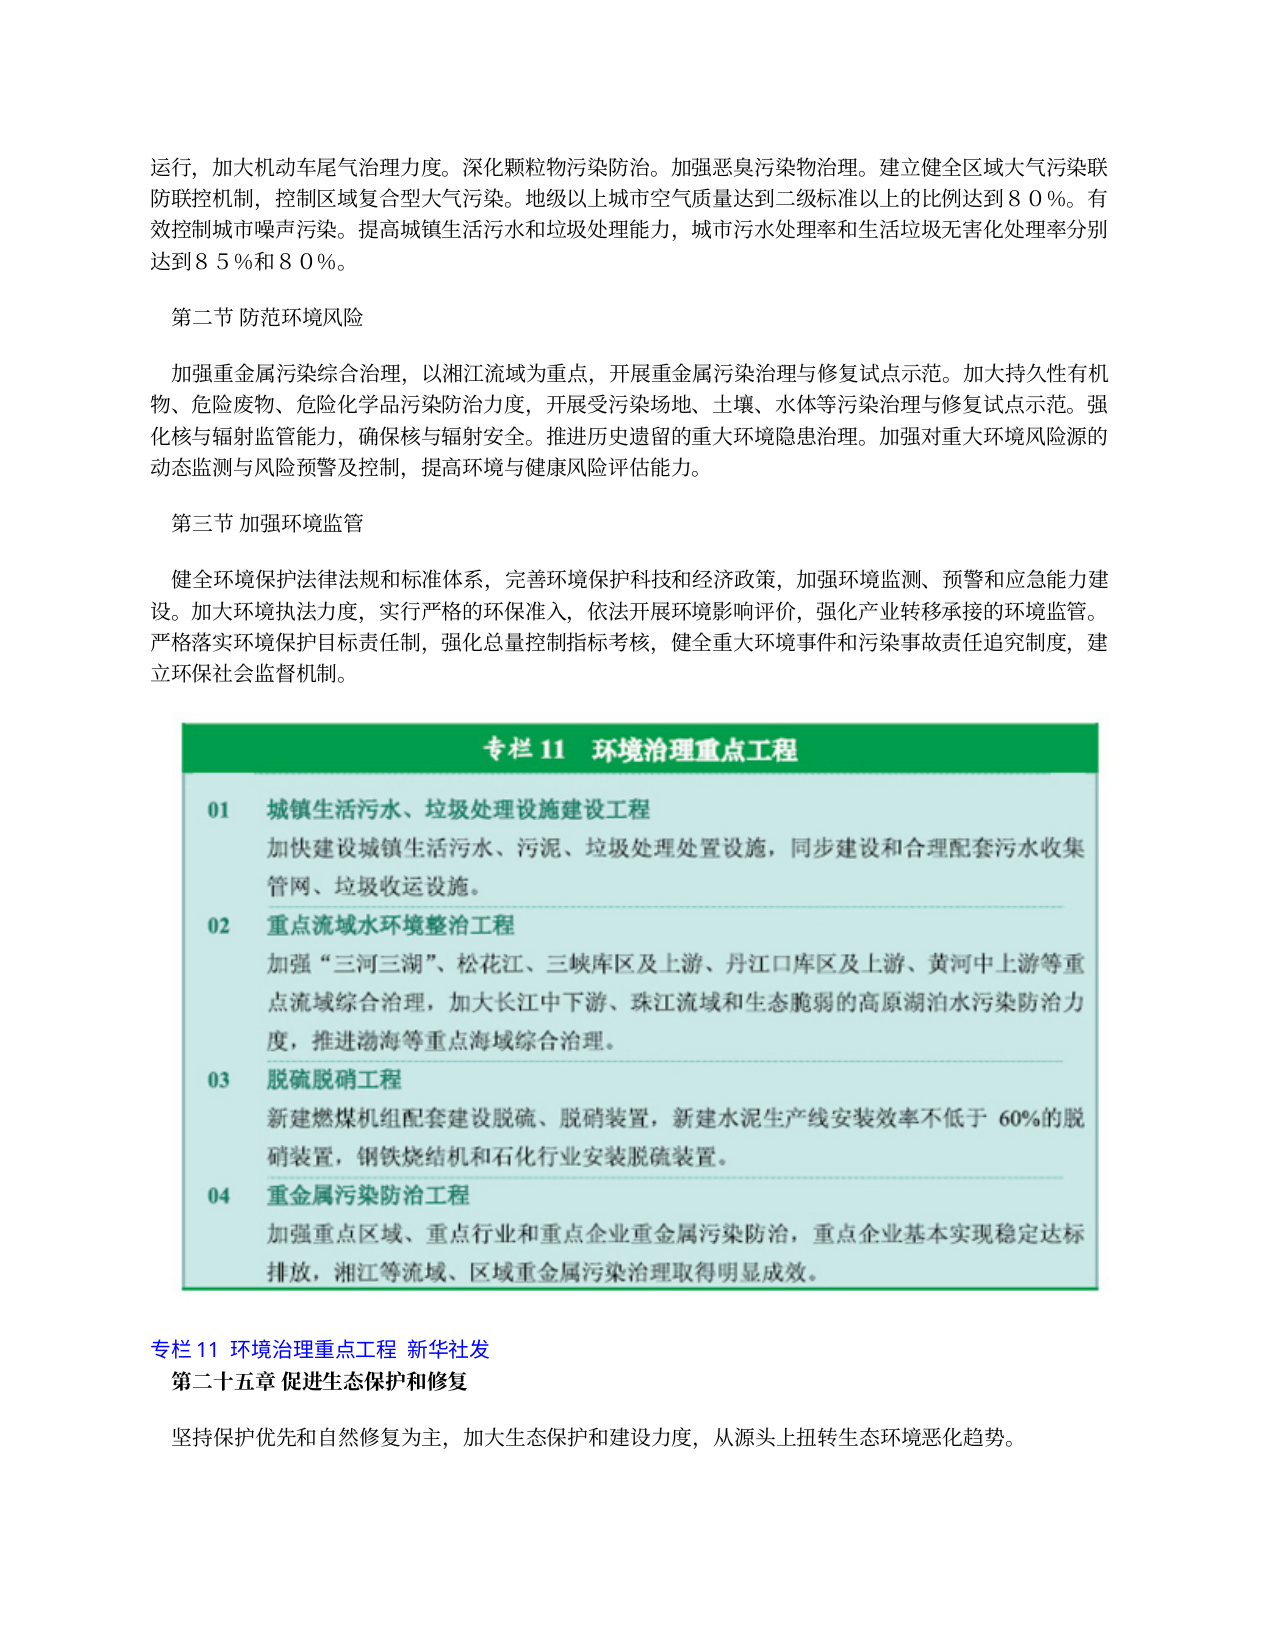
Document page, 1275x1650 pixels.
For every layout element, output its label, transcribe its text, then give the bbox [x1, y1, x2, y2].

text 第二十五章 促进生态保护和修复 [150, 1364, 1125, 1395]
picture [171, 712, 1110, 1302]
text 健全环境保护法律法规和标准体系，完善环境保护科技和经济政策，加强环境监测、预警和应急能力建设。加大环境执法力度，实行严格的环保准入，依法开展环境影响评价，强化产业转移承接的环境监管。严格落实环境保护目标责任制，强化总量控制指标考核，健全重大环境事件和污染事故责任追究制度，建立环保社会监督机制。 [150, 562, 1125, 687]
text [150, 150, 1125, 275]
text 专栏11 环境治理重点工程 新华社发 [150, 1333, 1125, 1364]
text 坚持保护优先和自然修复为主，加大生态保护和建设力度，从源头上扭转生态环境恶化趋势。 [150, 1420, 1125, 1451]
text 第三节 加强环境监管 [150, 506, 1125, 537]
text 加强重金属污染综合治理，以湘江流域为重点，开展重金属污染治理与修复试点示范。加大持久性有机物、危险废物、危险化学品污染防治力度，开展受污染场地、土壤、水体等污染治理与修复试点示范。强化核与辐射监管能力，确保核与辐射安全。推进历史遗留的重大环境隐患治理。加强对重大环境风险源的动态监测与风险预警及控制，提高环境与健康风险评估能力。 [150, 356, 1125, 481]
text 第二节 防范环境风险 [150, 300, 1125, 331]
